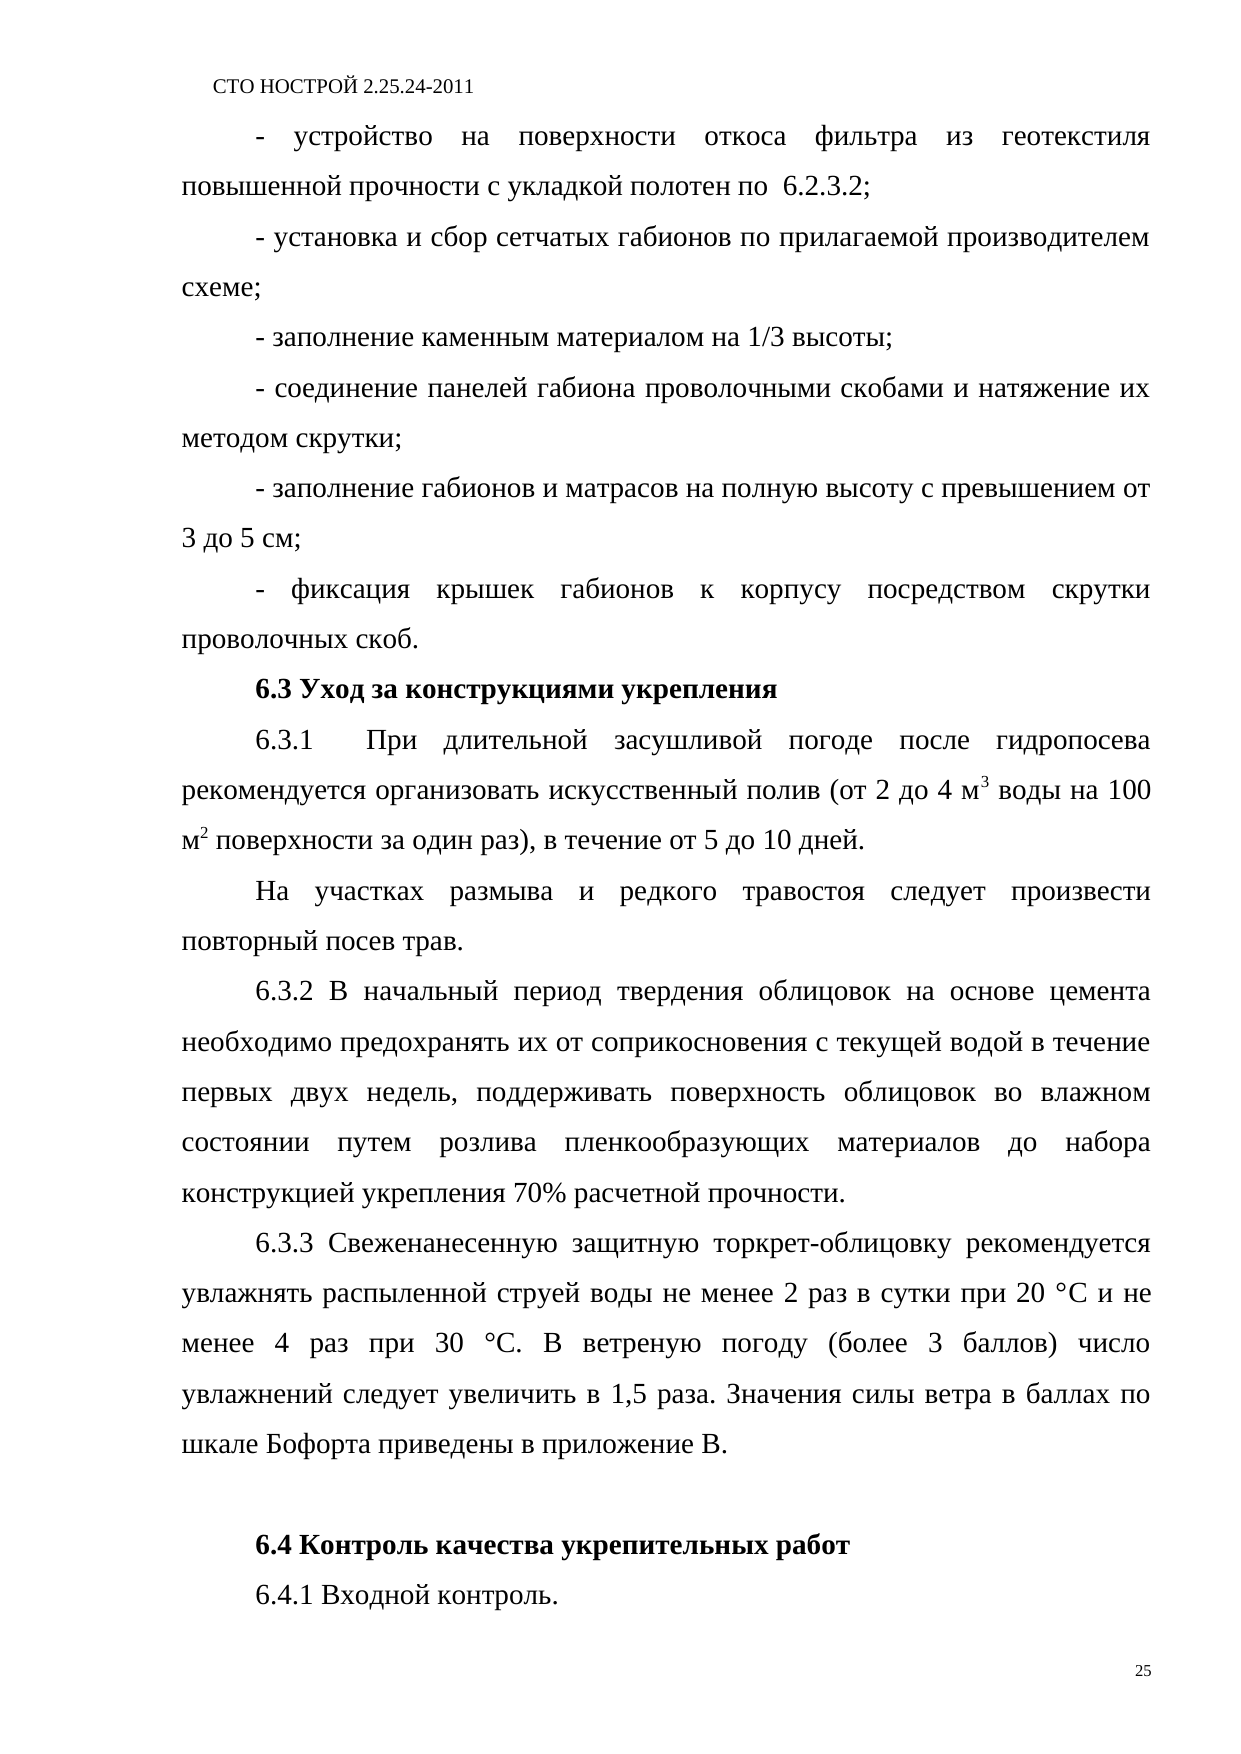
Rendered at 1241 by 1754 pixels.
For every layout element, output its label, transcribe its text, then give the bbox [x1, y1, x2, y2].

text 6.3.2 В начальный период твердения облицовок на основе цемента необходимо предохранять их от соприкосновения с текущей водой в течение первых двух недель, поддерживать поверхность облицовок во влажном состоянии путем розлива пленкообразующих материалов до набора конструкцией укрепления 70% расчетной прочности. [181, 973, 1152, 1208]
text - заполнение каменным материалом на 1/3 высоты; [181, 319, 1151, 353]
text - фиксация крышек габионов к корпусу посредством скрутки проволочных скоб. [181, 571, 1151, 655]
text 6.3.3 Свеженанесенную защитную торкрет-облицовку рекомендуется увлажнять распыленной струей воды не менее 2 раз в сутки при 20 °C и не менее 4 раз при 30 °С. В ветреную погоду (более 3 баллов) число увлажнений следует увеличить в 1,5 раза. Значения силы ветра в баллах по шкале Бофорта приведены в приложение В. [181, 1225, 1152, 1460]
text 6.3.1 При длительной засушливой погоде после гидропосева рекомендуется организовать искусственный полив (от 2 до 4 м3 воды на 100 м2 поверхности за один раз), в течение от 5 до 10 дней. [181, 722, 1152, 856]
text - установка и сбор сетчатых габионов по прилагаемой производителем схеме; [181, 219, 1151, 303]
text 6.4.1 Входной контроль. [181, 1577, 1152, 1611]
text 6.4 Контроль качества укрепительных работ [181, 1527, 1152, 1560]
text - устройство на поверхности откоса фильтра из геотекстиля повышенной прочности с укладкой полотен по 6.2.3.2; [181, 118, 1151, 202]
text - соединение панелей габиона проволочными скобами и натяжение их методом скрутки; [181, 370, 1151, 453]
text На участках размыва и редкого травостоя следует произвести повторный посев трав. [181, 873, 1152, 957]
text 6.3 Уход за конструкциями укрепления [181, 672, 1152, 705]
text - заполнение габионов и матрасов на полную высоту с превышением от 3 до 5 см; [181, 470, 1151, 554]
